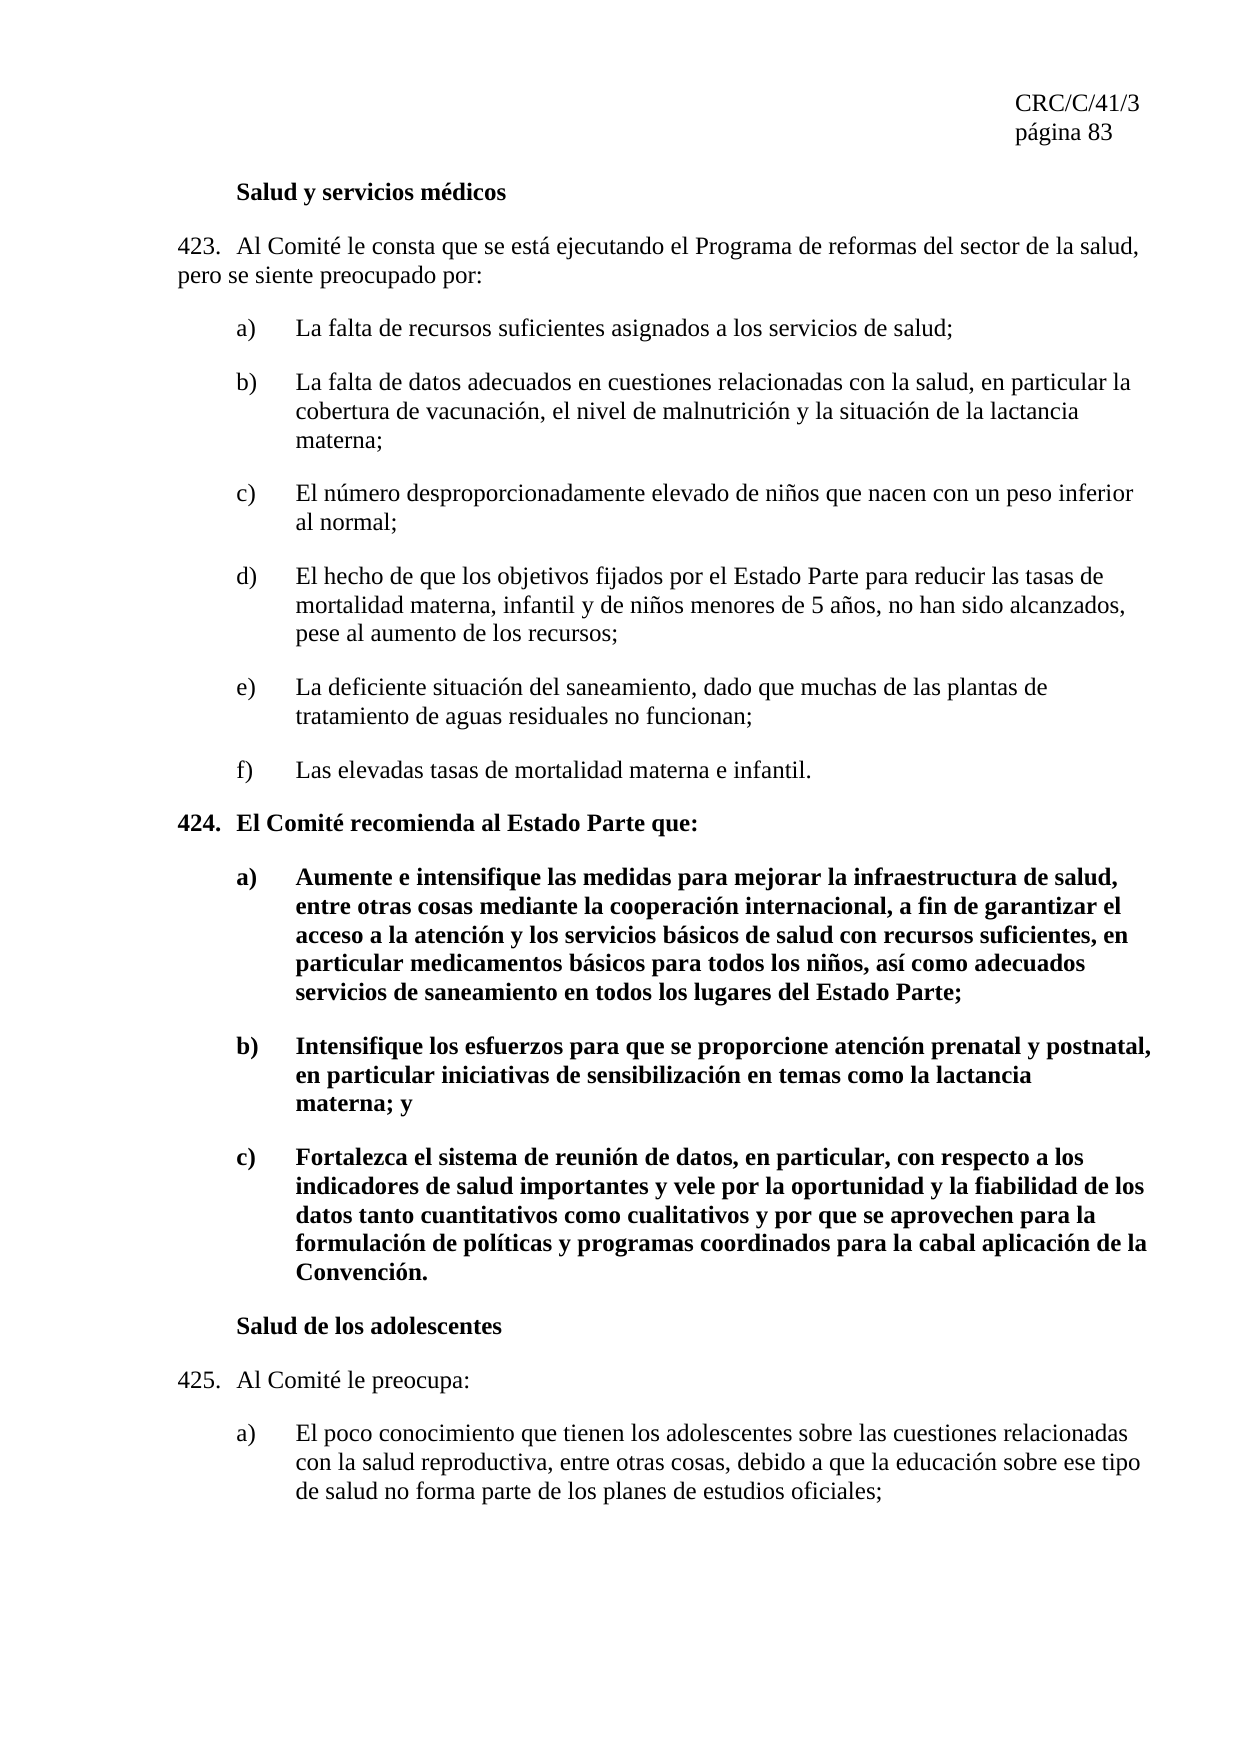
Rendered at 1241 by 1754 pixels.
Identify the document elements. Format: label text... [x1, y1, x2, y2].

text b) Intensifique los esfuerzos para que se proporcione atención prenatal y postnatal, en particular iniciativas de sensibilización en temas como la lactancia materna; y [236, 1031, 1152, 1117]
text c) El número desproporcionadamente elevado de niños que nacen con un peso inferior al normal; [236, 478, 1152, 536]
text 423. Al Comité le consta que se está ejecutando el Programa de reformas del sector de la salud, pero se siente preocupado por: [177, 231, 1152, 288]
text c) Fortalezca el sistema de reunión de datos, en particular, con respecto a los indicadores de salud importantes y vele por la oportunidad y la fiabilidad de los datos tanto cuantitativos como cualitativos y por que se aprovechen para la formulación de políticas y programas coordinados para la cabal aplicación de la Convención. [236, 1142, 1152, 1286]
text d) El hecho de que los objetivos fijados por el Estado Parte para reducir las tasas de mortalidad materna, infantil y de niños menores de 5 años, no han sido alcanzados, pese al aumento de los recursos; [236, 561, 1152, 647]
text e) La deficiente situación del saneamiento, dado que muchas de las plantas de tratamiento de aguas residuales no funcionan; [236, 672, 1152, 730]
text a) Aumente e intensifique las medidas para mejorar la infraestructura de salud, entre otras cosas mediante la cooperación internacional, a fin de garantizar el acceso a la atención y los servicios básicos de salud con recursos suficientes, en particular medicamentos básicos para todos los niños, así como adecuados servicios de saneamiento en todos los lugares del Estado Parte; [236, 862, 1152, 1006]
text f) Las elevadas tasas de mortalidad materna e infantil. [236, 755, 1152, 783]
text Salud y servicios médicos [236, 177, 1152, 206]
text b) La falta de datos adecuados en cuestiones relacionadas con la salud, en particular la cobertura de vacunación, el nivel de malnutrición y la situación de la lactancia materna; [236, 367, 1152, 453]
text a) El poco conocimiento que tienen los adolescentes sobre las cuestiones relacionadas con la salud reproductiva, entre otras cosas, debido a que la educación sobre ese tipo de salud no forma parte de los planes de estudios oficiales; [236, 1418, 1152, 1505]
text 424. El Comité recomienda al Estado Parte que: [177, 808, 1152, 837]
text Salud de los adolescentes [236, 1311, 1152, 1340]
text 425. Al Comité le preocupa: [177, 1365, 1152, 1393]
text a) La falta de recursos suficientes asignados a los servicios de salud; [236, 313, 1152, 342]
